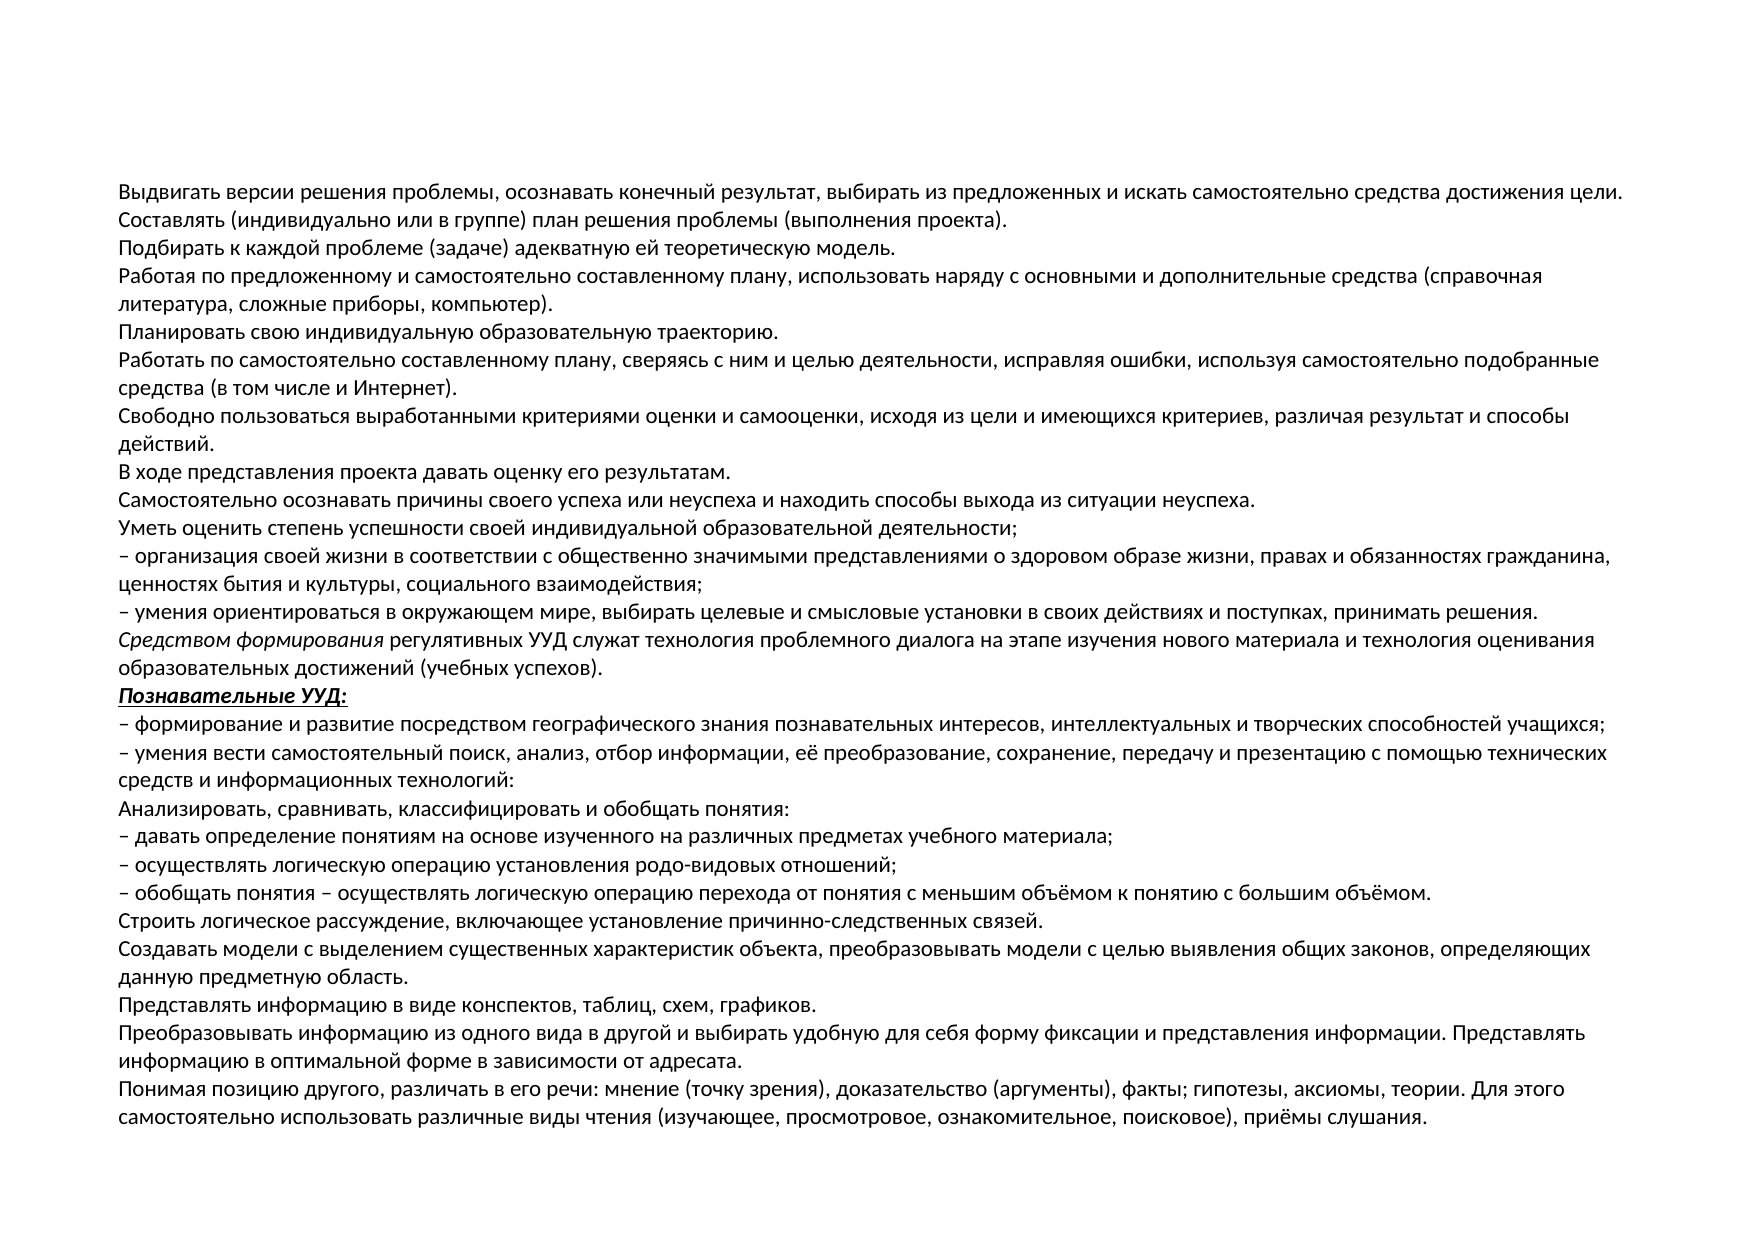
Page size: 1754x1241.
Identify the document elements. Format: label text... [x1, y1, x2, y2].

text Представлять информацию в виде конспектов, таблиц, схем, графиков. [118, 990, 1636, 1018]
text Работать по самостоятельно составленному плану, сверяясь с ним и целью деятельности, исправляя ошибки, используя самостоятельно подобранные средства (в том числе и Интернет). [118, 345, 1636, 401]
text Свободно пользоваться выработанными критериями оценки и самооценки, исходя из цели и имеющихся критериев, различая результат и способы действий. [118, 401, 1636, 457]
text В ходе представления проекта давать оценку его результатам. [118, 457, 1636, 485]
text Работая по предложенному и самостоятельно составленному плану, использовать наряду с основными и дополнительные средства (справочная литература, сложные приборы, компьютер). [118, 261, 1636, 317]
text – умения вести самостоятельный поиск, анализ, отбор информации, её преобразование, сохранение, передачу и презентацию с помощью технических средств и информационных технологий: [118, 738, 1636, 794]
text – формирование и развитие посредством географического знания познавательных интересов, интеллектуальных и творческих способностей учащихся; [118, 709, 1636, 738]
text Понимая позицию другого, различать в его речи: мнение (точку зрения), доказательство (аргументы), факты; гипотезы, аксиомы, теории. Для этого самостоятельно использовать различные виды чтения (изучающее, просмотровое, ознакомительное, поисковое), приёмы слушания. [118, 1074, 1636, 1130]
text Планировать свою индивидуальную образовательную траекторию. [118, 317, 1636, 345]
text – организация своей жизни в соответствии с общественно значимыми представлениями о здоровом образе жизни, правах и обязанностях гражданина, ценностях бытия и культуры, социального взаимодействия; [118, 541, 1636, 597]
text Подбирать к каждой проблеме (задаче) адекватную ей теоретическую модель. [118, 233, 1636, 261]
text – обобщать понятия – осуществлять логическую операцию перехода от понятия с меньшим объёмом к понятию с большим объёмом. [118, 878, 1636, 906]
text – осуществлять логическую операцию установления родо-видовых отношений; [118, 850, 1636, 878]
text Анализировать, сравнивать, классифицировать и обобщать понятия: [118, 794, 1636, 822]
text Средством формирования регулятивных УУД служат технология проблемного диалога на этапе изучения нового материала и технология оценивания образовательных достижений (учебных успехов). [118, 626, 1636, 682]
text Выдвигать версии решения проблемы, осознавать конечный результат, выбирать из предложенных и искать самостоятельно средства достижения цели. [118, 177, 1636, 205]
text Самостоятельно осознавать причины своего успеха или неуспеха и находить способы выхода из ситуации неуспеха. [118, 485, 1636, 513]
text – умения ориентироваться в окружающем мире, выбирать целевые и смысловые установки в своих действиях и поступках, принимать решения. [118, 597, 1636, 626]
text Преобразовывать информацию из одного вида в другой и выбирать удобную для себя форму фиксации и представления информации. Представлять информацию в оптимальной форме в зависимости от адресата. [118, 1018, 1636, 1074]
text Познавательные УУД: [118, 682, 1636, 709]
text Создавать модели с выделением существенных характеристик объекта, преобразовывать модели с целью выявления общих законов, определяющих данную предметную область. [118, 934, 1636, 990]
text Составлять (индивидуально или в группе) план решения проблемы (выполнения проекта). [118, 205, 1636, 233]
text – давать определение понятиям на основе изученного на различных предметах учебного материала; [118, 822, 1636, 850]
text Уметь оценить степень успешности своей индивидуальной образовательной деятельности; [118, 513, 1636, 541]
text Строить логическое рассуждение, включающее установление причинно-следственных связей. [118, 906, 1636, 934]
